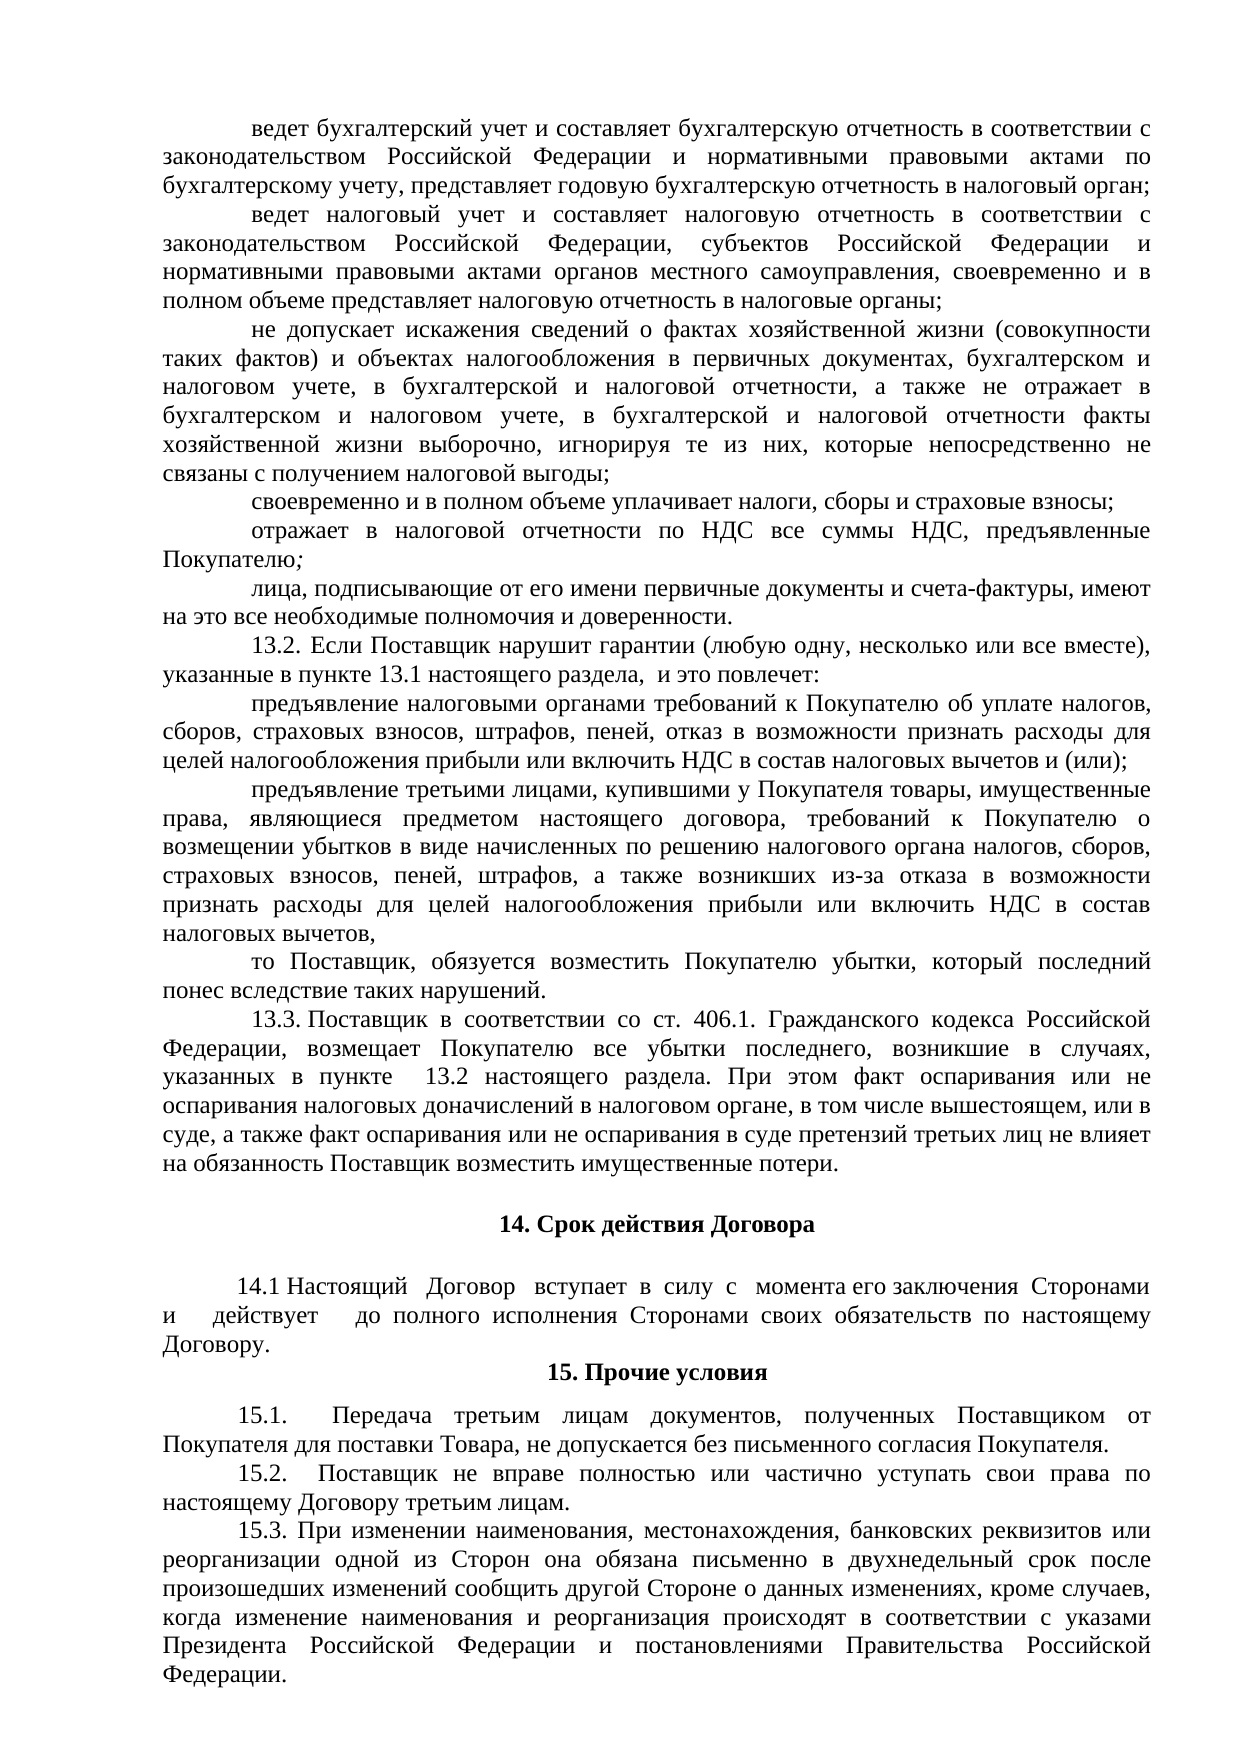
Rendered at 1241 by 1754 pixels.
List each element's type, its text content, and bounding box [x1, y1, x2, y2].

text лица, подписывающие от его имени первичные документы и счета-фактуры, имеют на это все необходимые полномочия и доверенности. [162, 573, 1152, 630]
text своевременно и в полном объеме уплачивает налоги, сборы и страховые взносы; [162, 486, 1152, 515]
text ведет налоговый учет и составляет налоговую отчетность в соответствии с законодательством Российской Федерации, субъектов Российской Федерации и нормативными правовыми актами органов местного самоуправления, своевременно и в полном объеме представляет налоговую отчетность в налоговые органы; [162, 199, 1152, 314]
text 15. Прочие условия [162, 1357, 1152, 1386]
text предъявление третьими лицами, купившими у Покупателя товары, имущественные права, являющиеся предметом настоящего договора, требований к Покупателю о возмещении убытков в виде начисленных по решению налогового органа налогов, сборов, страховых взносов, пеней, штрафов, а также возникших из-за отказа в возможности признать расходы для целей налогообложения прибыли или включить НДС в состав налоговых вычетов, [162, 774, 1152, 946]
text 15.3. При изменении наименования, местонахождения, банковских реквизитов или реорганизации одной из Сторон она обязана письменно в двухнедельный срок после произошедших изменений сообщить другой Стороне о данных изменениях, кроме случаев, когда изменение наименования и реорганизация происходят в соответствии с указами Президента Российской Федерации и постановлениями Правительства Российской Федерации. [162, 1516, 1152, 1688]
text 14. Срок действия Договора [162, 1209, 1152, 1238]
text 14.1 Настоящий Договор вступает в силу с момента его заключения Сторонами и действует до полного исполнения Сторонами своих обязательств по настоящему Договору. [162, 1271, 1152, 1357]
text то Поставщик, обязуется возместить Покупателю убытки, который последний понес вследствие таких нарушений. [162, 946, 1152, 1004]
text 13.3. Поставщик в соответствии со ст. 406.1. Гражданского кодекса Российской Федерации, возмещает Покупателю все убытки последнего, возникшие в случаях, указанных в пункте 13.2 настоящего раздела. При этом факт оспаривания или не оспаривания налоговых доначислений в налоговом органе, в том числе вышестоящем, или в суде, а также факт оспаривания или не оспаривания в суде претензий третьих лиц не влияет на обязанность Поставщик возместить имущественные потери. [162, 1004, 1152, 1176]
text предъявление налоговыми органами требований к Покупателю об уплате налогов, сборов, страховых взносов, штрафов, пеней, отказ в возможности признать расходы для целей налогообложения прибыли или включить НДС в состав налоговых вычетов и (или); [162, 688, 1152, 774]
text 13.2. Если Поставщик нарушит гарантии (любую одну, несколько или все вместе), указанные в пункте 13.1 настоящего раздела, и это повлечет: [162, 630, 1152, 688]
text 15.2. Поставщик не вправе полностью или частично уступать свои права по настоящему Договору третьим лицам. [162, 1458, 1152, 1516]
text не допускает искажения сведений о фактах хозяйственной жизни (совокупности таких фактов) и объектах налогообложения в первичных документах, бухгалтерском и налоговом учете, в бухгалтерской и налоговой отчетности, а также не отражает в бухгалтерском и налоговом учете, в бухгалтерской и налоговой отчетности факты хозяйственной жизни выборочно, игнорируя те из них, которые непосредственно не связаны с получением налоговой выгоды; [162, 314, 1152, 486]
text ведет бухгалтерский учет и составляет бухгалтерскую отчетность в соответствии с законодательством Российской Федерации и нормативными правовыми актами по бухгалтерскому учету, представляет годовую бухгалтерскую отчетность в налоговый орган; [162, 113, 1152, 199]
text отражает в налоговой отчетности по НДС все суммы НДС, предъявленные Покупателю; [162, 515, 1152, 573]
text 15.1. Передача третьим лицам документов, полученных Поставщиком от Покупателя для поставки Товара, не допускается без письменного согласия Покупателя. [162, 1401, 1152, 1458]
